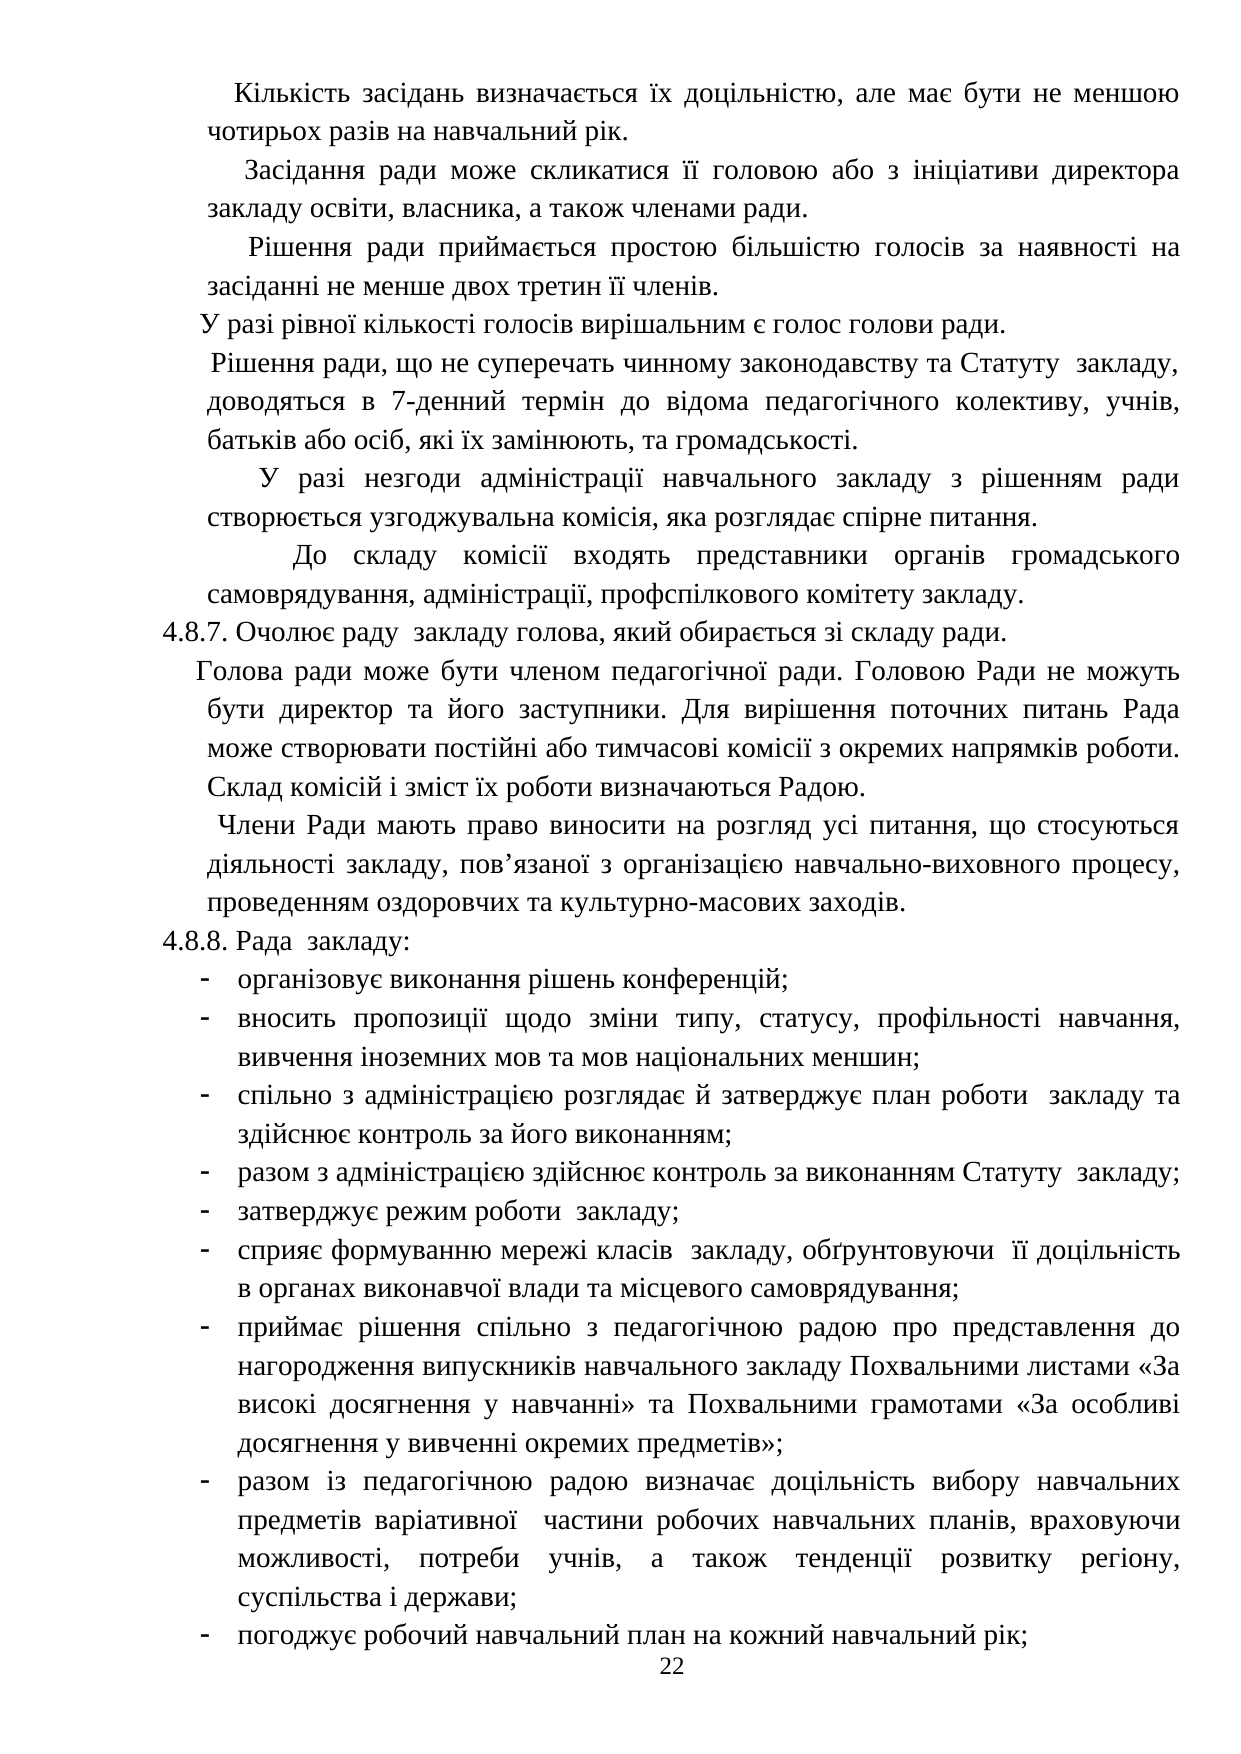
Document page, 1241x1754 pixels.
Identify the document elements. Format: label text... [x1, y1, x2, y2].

text У разі рівної кількості голосів вирішальним є голос голови ради. [162, 306, 1181, 340]
list разом із педагогічною радою визначає доцільність вибору навчальних предметів варіативної частини робочих навчальних планів, враховуючи можливості, потреби учнів, а також тенденції розвитку регіону, суспільства і держави; [200, 1463, 1181, 1612]
text Рішення ради, що не суперечать чинному законодавству та Статуту закладу, доводяться в 7-денний термін до відома педагогічного колективу, учнів, батьків або осіб, які їх замінюють, та громадськості. [162, 345, 1181, 455]
text 4.8.7. Очолює раду закладу голова, який обирається зі складу ради. [162, 614, 1181, 648]
list погоджує робочий навчальний план на кожний навчальний рік; [200, 1617, 1181, 1651]
text Голова ради може бути членом педагогічної ради. Головою Ради не можуть бути директор та його заступники. Для вирішення поточних питань Рада може створювати постійні або тимчасові комісії з окремих напрямків роботи. Склад комісій і зміст їх роботи визначаються Радою. [162, 653, 1181, 802]
text Кількість засідань визначається їх доцільністю, але має бути не меншою чотирьох разів на навчальний рік. [162, 75, 1181, 147]
text Рішення ради приймається простою більшістю голосів за наявності на засіданні не менше двох третин її членів. [162, 229, 1181, 301]
text 4.8.8. Рада закладу: [162, 923, 1181, 956]
text Члени Ради мають право виносити на розгляд усі питання, що стосуються діяльності закладу, пов’язаної з організацією навчально-виховного процесу, проведенням оздоровчих та культурно-масових заходів. [162, 807, 1181, 918]
list приймає рішення спільно з педагогічною радою про представлення до нагородження випускників навчального закладу Похвальними листами «За високі досягнення у навчанні» та Похвальними грамотами «За особливі досягнення у вивченні окремих предметів»; [200, 1309, 1181, 1458]
list спільно з адміністрацією розглядає й затверджує план роботи закладу та здійснює контроль за його виконанням; [200, 1077, 1181, 1149]
list організовує виконання рішень конференцій; [200, 961, 1181, 995]
list затверджує режим роботи закладу; [200, 1193, 1181, 1227]
text До складу комісії входять представники органів громадського самоврядування, адміністрації, профспілкового комітету закладу. [162, 537, 1181, 609]
list разом з адміністрацією здійснює контроль за виконанням Статуту закладу; [200, 1154, 1181, 1188]
text Засідання ради може скликатися її головою або з ініціативи директора закладу освіти, власника, а також членами ради. [162, 152, 1181, 224]
list вносить пропозиції щодо зміни типу, статусу, профільності навчання, вивчення іноземних мов та мов національних меншин; [200, 1000, 1181, 1072]
list сприяє формуванню мережі класів закладу, обґрунтовуючи її доцільність в органах виконавчої влади та місцевого самоврядування; [200, 1232, 1181, 1304]
text У разі незгоди адміністрації навчального закладу з рішенням ради створюється узгоджувальна комісія, яка розглядає спірне питання. [162, 460, 1181, 532]
